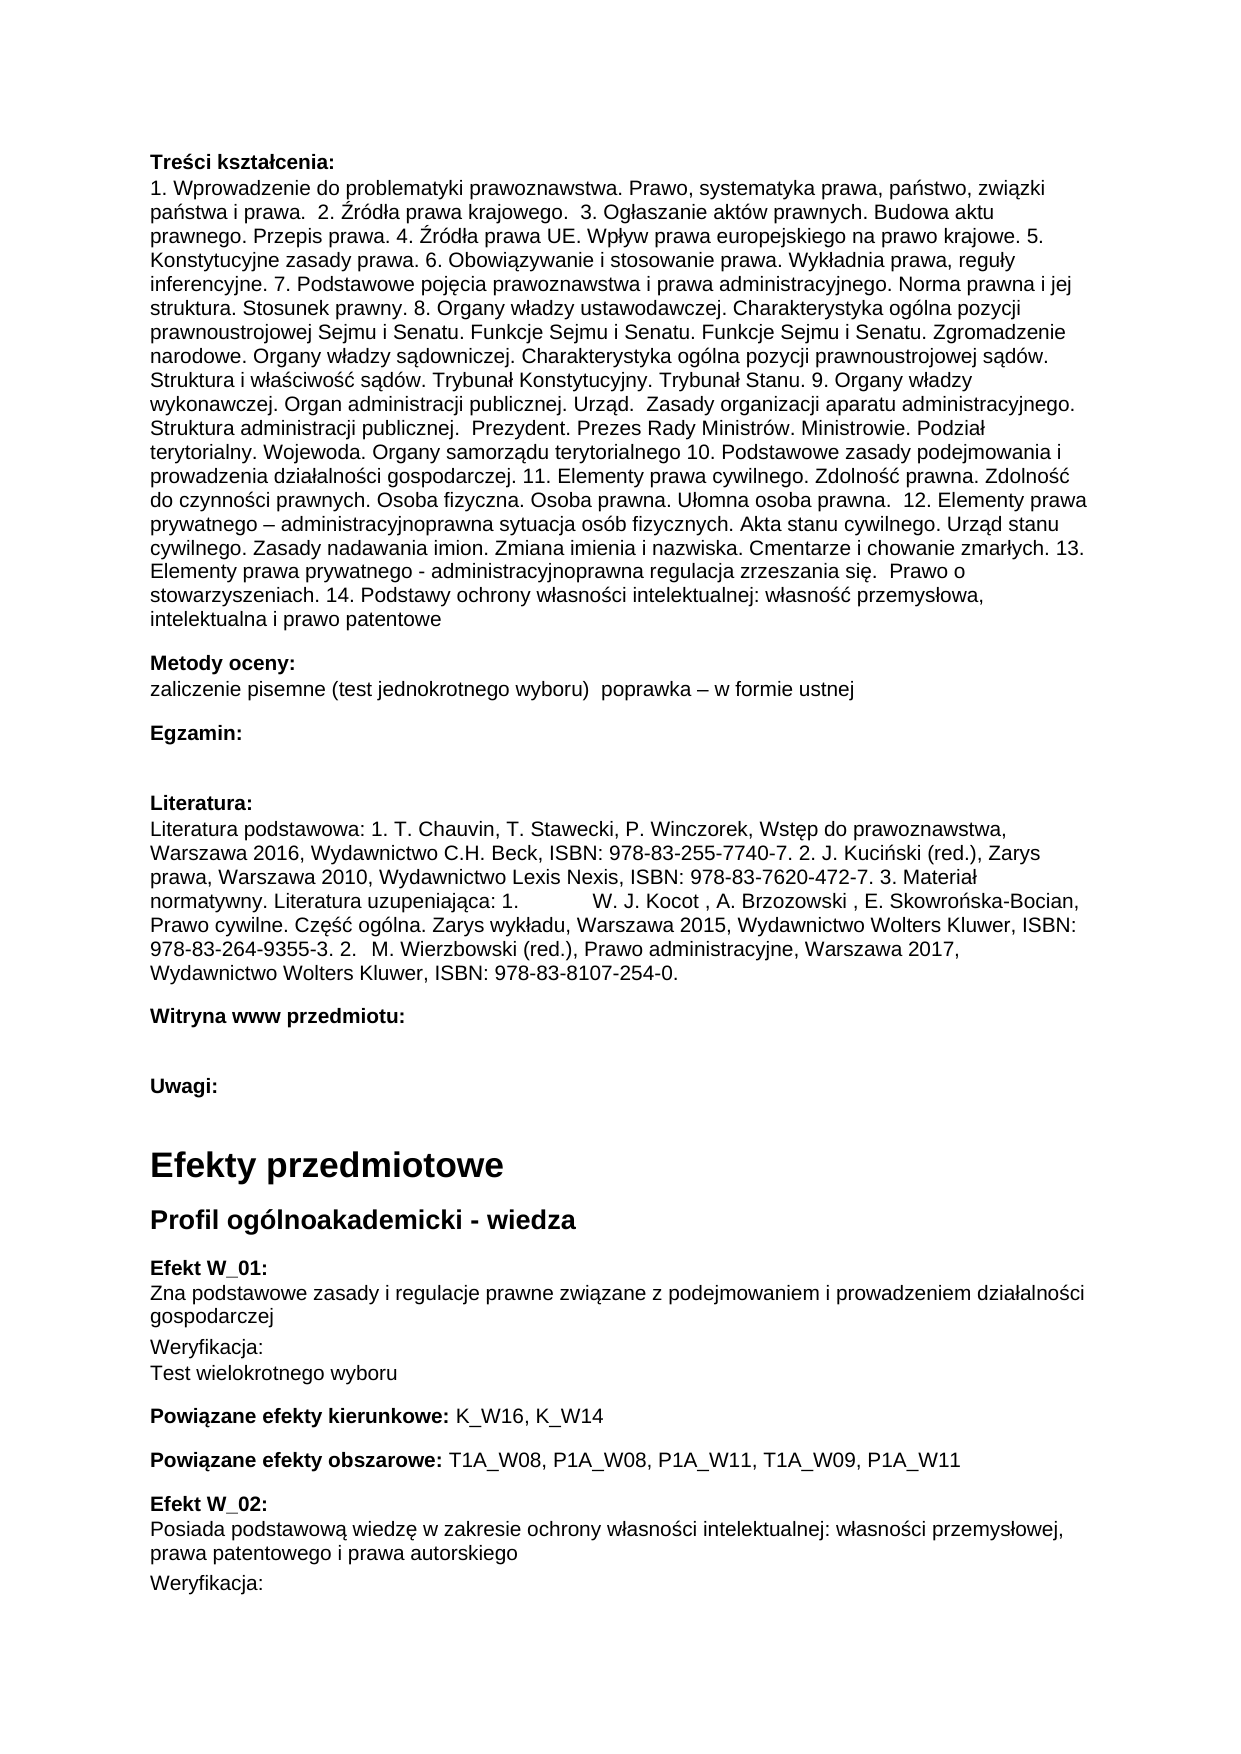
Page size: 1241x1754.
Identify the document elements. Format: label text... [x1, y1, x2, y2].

text Test wielokrotnego wyboru [150, 1361, 1090, 1384]
text Powiązane efekty kierunkowe: K_W16, K_W14 [150, 1404, 1090, 1428]
text Uwagi: [150, 1074, 1090, 1098]
text Efekt W_01: [150, 1255, 1090, 1279]
text Literatura podstawowa: 1. T. Chauvin, T. Stawecki, P. Winczorek, Wstęp do prawoznawstwa, Warszawa 2016, Wydawnictwo C.H. Beck, ISBN: 978-83-255-7740-7. 2. J. Kuciński (red.), Zarys prawa, Warszawa 2010, Wydawnictwo Lexis Nexis, ISBN: 978-83-7620-472-7. 3. Materiał normatywny. Literatura uzupeniająca: 1. W. J. Kocot , A. Brzozowski , E. Skowrońska-Bocian, Prawo cywilne. Część ogólna. Zarys wykładu, Warszawa 2015, Wydawnictwo Wolters Kluwer, ISBN: 978-83-264-9355-3. 2. M. Wierzbowski (red.), Prawo administracyjne, Warszawa 2017, Wydawnictwo Wolters Kluwer, ISBN: 978-83-8107-254-0. [150, 817, 1090, 984]
text Weryfikacja: [150, 1334, 1090, 1358]
text Efekt W_02: [150, 1492, 1090, 1516]
text Powiązane efekty obszarowe: T1A_W08, P1A_W08, P1A_W11, T1A_W09, P1A_W11 [150, 1448, 1090, 1472]
text 1. Wprowadzenie do problematyki prawoznawstwa. Prawo, systematyka prawa, państwo, związki państwa i prawa. 2. Źródła prawa krajowego. 3. Ogłaszanie aktów prawnych. Budowa aktu prawnego. Przepis prawa. 4. Źródła prawa UE. Wpływ prawa europejskiego na prawo krajowe. 5. Konstytucyjne zasady prawa. 6. Obowiązywanie i stosowanie prawa. Wykładnia prawa, reguły inferencyjne. 7. Podstawowe pojęcia prawoznawstwa i prawa administracyjnego. Norma prawna i jej struktura. Stosunek prawny. 8. Organy władzy ustawodawczej. Charakterystyka ogólna pozycji prawnoustrojowej Sejmu i Senatu. Funkcje Sejmu i Senatu. Funkcje Sejmu i Senatu. Zgromadzenie narodowe. Organy władzy sądowniczej. Charakterystyka ogólna pozycji prawnoustrojowej sądów. Struktura i właściwość sądów. Trybunał Konstytucyjny. Trybunał Stanu. 9. Organy władzy wykonawczej. Organ administracji publicznej. Urząd. Zasady organizacji aparatu administracyjnego. Struktura administracji publicznej. Prezydent. Prezes Rady Ministrów. Ministrowie. Podział terytorialny. Wojewoda. Organy samorządu terytorialnego 10. Podstawowe zasady podejmowania i prowadzenia działalności gospodarczej. 11. Elementy prawa cywilnego. Zdolność prawna. Zdolność do czynności prawnych. Osoba fizyczna. Osoba prawna. Ułomna osoba prawna. 12. Elementy prawa prywatnego – administracyjnoprawna sytuacja osób fizycznych. Akta stanu cywilnego. Urząd stanu cywilnego. Zasady nadawania imion. Zmiana imienia i nazwiska. Cmentarze i chowanie zmarłych. 13. Elementy prawa prywatnego - administracyjnoprawna regulacja zrzeszania się. Prawo o stowarzyszeniach. 14. Podstawy ochrony własności intelektualnej: własność przemysłowa, intelektualna i prawo patentowe [150, 176, 1090, 631]
subtitle Efekty przedmiotowe [150, 1144, 1090, 1184]
text Egzamin: [150, 721, 1090, 745]
text Zna podstawowe zasady i regulacje prawne związane z podejmowaniem i prowadzeniem działalności gospodarczej [150, 1280, 1090, 1328]
text Treści kształcenia: [150, 150, 1090, 174]
text Witryna www przedmiotu: [150, 1004, 1090, 1028]
subtitle Profil ogólnoakademicki - wiedza [150, 1204, 1090, 1236]
text Literatura: [150, 791, 1090, 814]
text Metody oceny: [150, 651, 1090, 675]
text Posiada podstawową wiedzę w zakresie ochrony własności intelektualnej: własności przemysłowej, prawa patentowego i prawa autorskiego [150, 1517, 1090, 1565]
text Weryfikacja: [150, 1571, 1090, 1595]
text zaliczenie pisemne (test jednokrotnego wyboru) poprawka – w formie ustnej [150, 677, 1090, 701]
